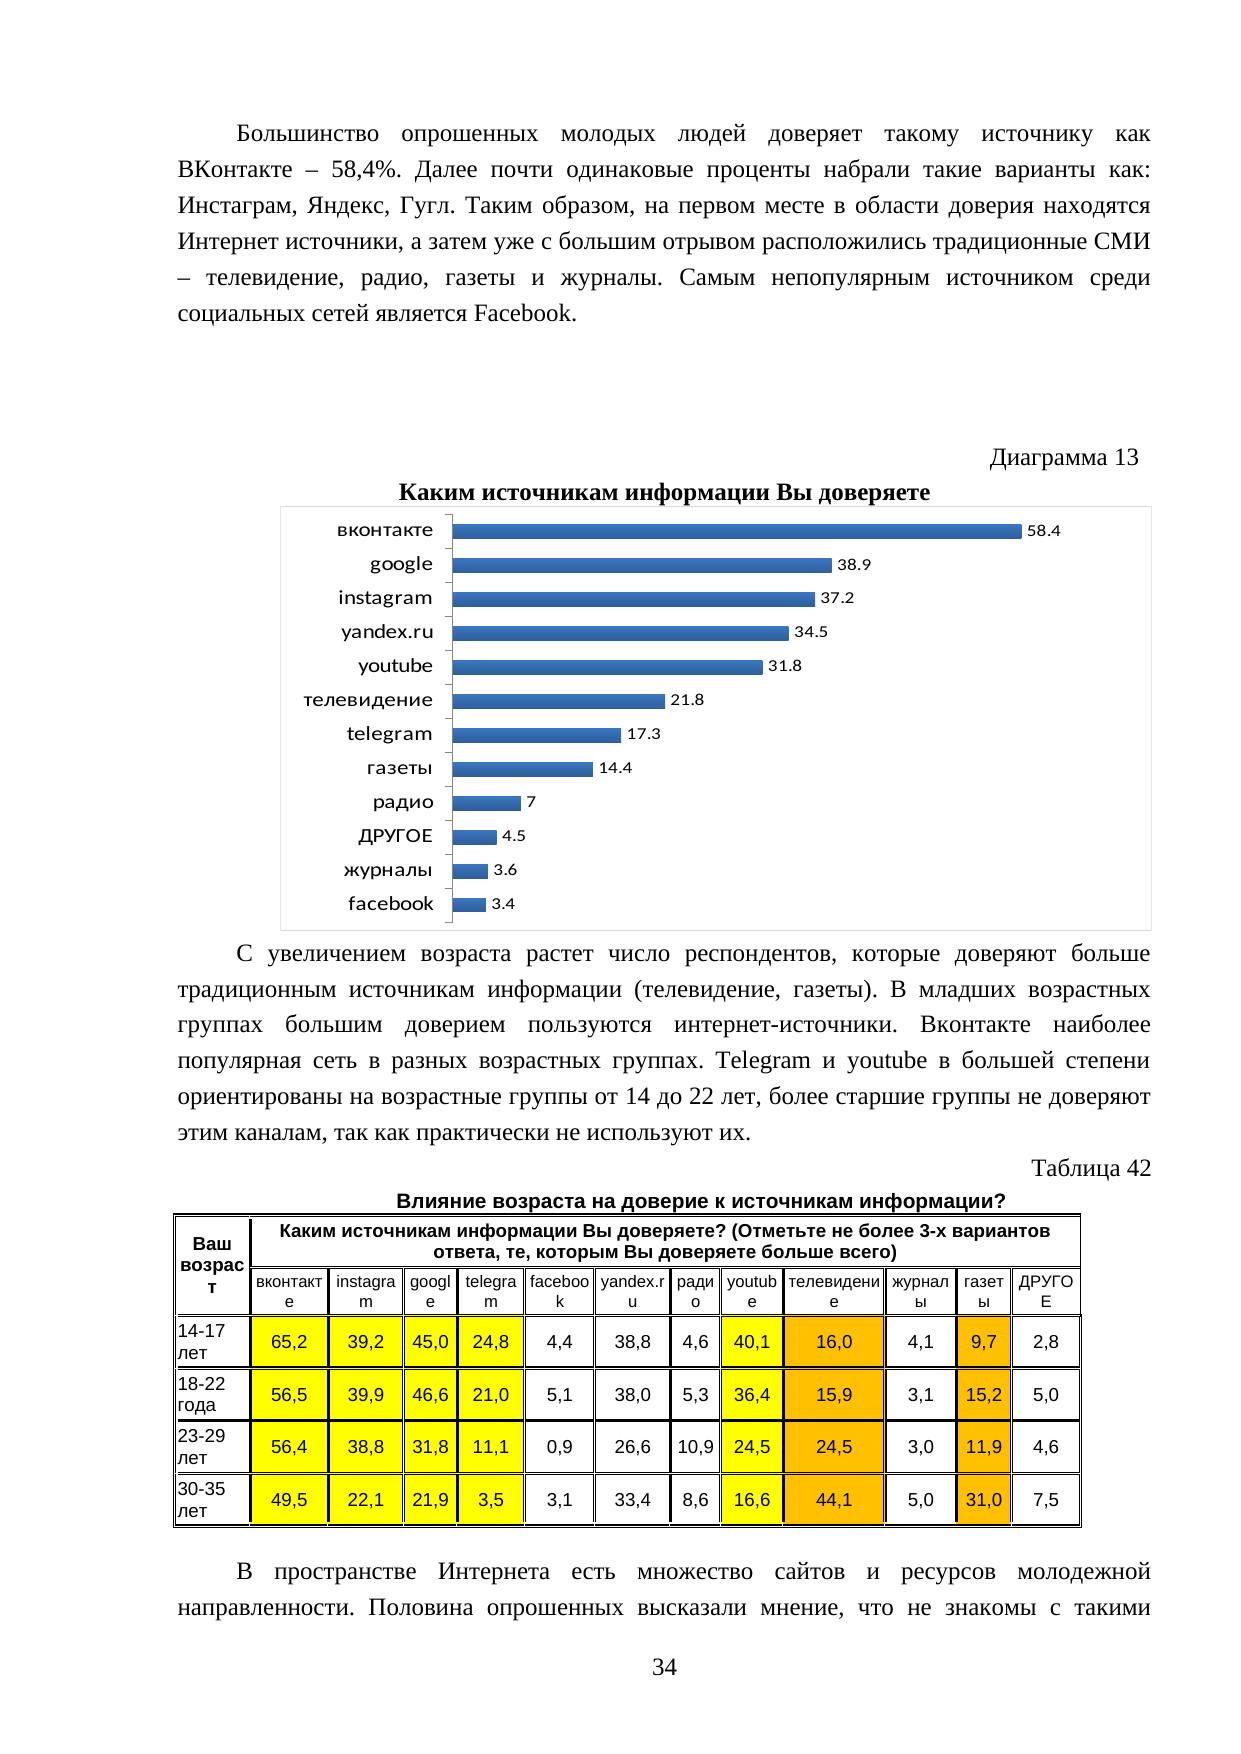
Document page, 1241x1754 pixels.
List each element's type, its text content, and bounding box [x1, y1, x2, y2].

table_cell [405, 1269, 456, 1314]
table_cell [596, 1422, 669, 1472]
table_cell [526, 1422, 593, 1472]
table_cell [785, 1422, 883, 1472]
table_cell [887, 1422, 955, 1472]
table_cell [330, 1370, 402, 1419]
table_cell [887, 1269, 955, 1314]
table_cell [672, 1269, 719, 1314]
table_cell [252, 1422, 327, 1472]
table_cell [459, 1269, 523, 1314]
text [177, 1556, 1152, 1621]
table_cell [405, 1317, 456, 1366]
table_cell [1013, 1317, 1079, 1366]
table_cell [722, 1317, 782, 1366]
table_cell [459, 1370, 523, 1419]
text Таблица 42 [177, 1153, 1152, 1182]
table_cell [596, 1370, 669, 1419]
text Каким источникам информации Вы доверяете [177, 477, 1152, 506]
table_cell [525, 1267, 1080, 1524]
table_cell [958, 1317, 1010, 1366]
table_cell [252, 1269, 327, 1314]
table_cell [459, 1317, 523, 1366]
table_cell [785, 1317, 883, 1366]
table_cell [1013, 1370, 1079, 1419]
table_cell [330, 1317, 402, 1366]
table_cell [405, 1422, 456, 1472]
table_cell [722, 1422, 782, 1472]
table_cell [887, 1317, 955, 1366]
text Диаграмма 13 [177, 442, 1152, 470]
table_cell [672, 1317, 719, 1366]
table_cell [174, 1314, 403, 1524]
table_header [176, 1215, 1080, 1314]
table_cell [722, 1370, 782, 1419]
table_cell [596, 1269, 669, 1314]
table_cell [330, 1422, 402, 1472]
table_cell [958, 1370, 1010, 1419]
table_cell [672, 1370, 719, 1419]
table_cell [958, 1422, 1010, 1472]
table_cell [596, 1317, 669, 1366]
text С увеличением возраста растет число респондентов, которые доверяют больше традиционным источникам информации (телевидение, газеты). В младших возрастных группах большим доверием пользуются интернет-источники. Вконтакте наиболее популярная сеть в разных возрастных группах. Telegram и youtube в большей степени ориентированы на возрастные группы от 14 до 22 лет, более старшие группы не доверяют этим каналам, так как практически не используют их. [177, 938, 1152, 1146]
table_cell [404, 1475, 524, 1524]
text Влияние возраста на доверие к источникам информации? [177, 1189, 1152, 1213]
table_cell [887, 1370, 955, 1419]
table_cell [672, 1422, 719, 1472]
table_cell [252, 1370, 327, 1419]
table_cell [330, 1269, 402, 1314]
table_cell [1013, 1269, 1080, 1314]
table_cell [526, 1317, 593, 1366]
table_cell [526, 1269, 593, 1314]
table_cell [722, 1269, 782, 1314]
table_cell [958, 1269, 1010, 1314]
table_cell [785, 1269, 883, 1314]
text Большинство опрошенных молодых людей доверяет такому источнику как ВКонтакте – 58,4%. Далее почти одинаковые проценты набрали такие варианты как: Инстаграм, Яндекс, Гугл. Таким образом, на первом месте в области доверия находятся Интернет источники, а затем уже с большим отрывом расположились традиционные СМИ – телевидение, радио, газеты и журналы. Самым непопулярным источником среди социальных сетей является Facebook. [177, 118, 1152, 327]
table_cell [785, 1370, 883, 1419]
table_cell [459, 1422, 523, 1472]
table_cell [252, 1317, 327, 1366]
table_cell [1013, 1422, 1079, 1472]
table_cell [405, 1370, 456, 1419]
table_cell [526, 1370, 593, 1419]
